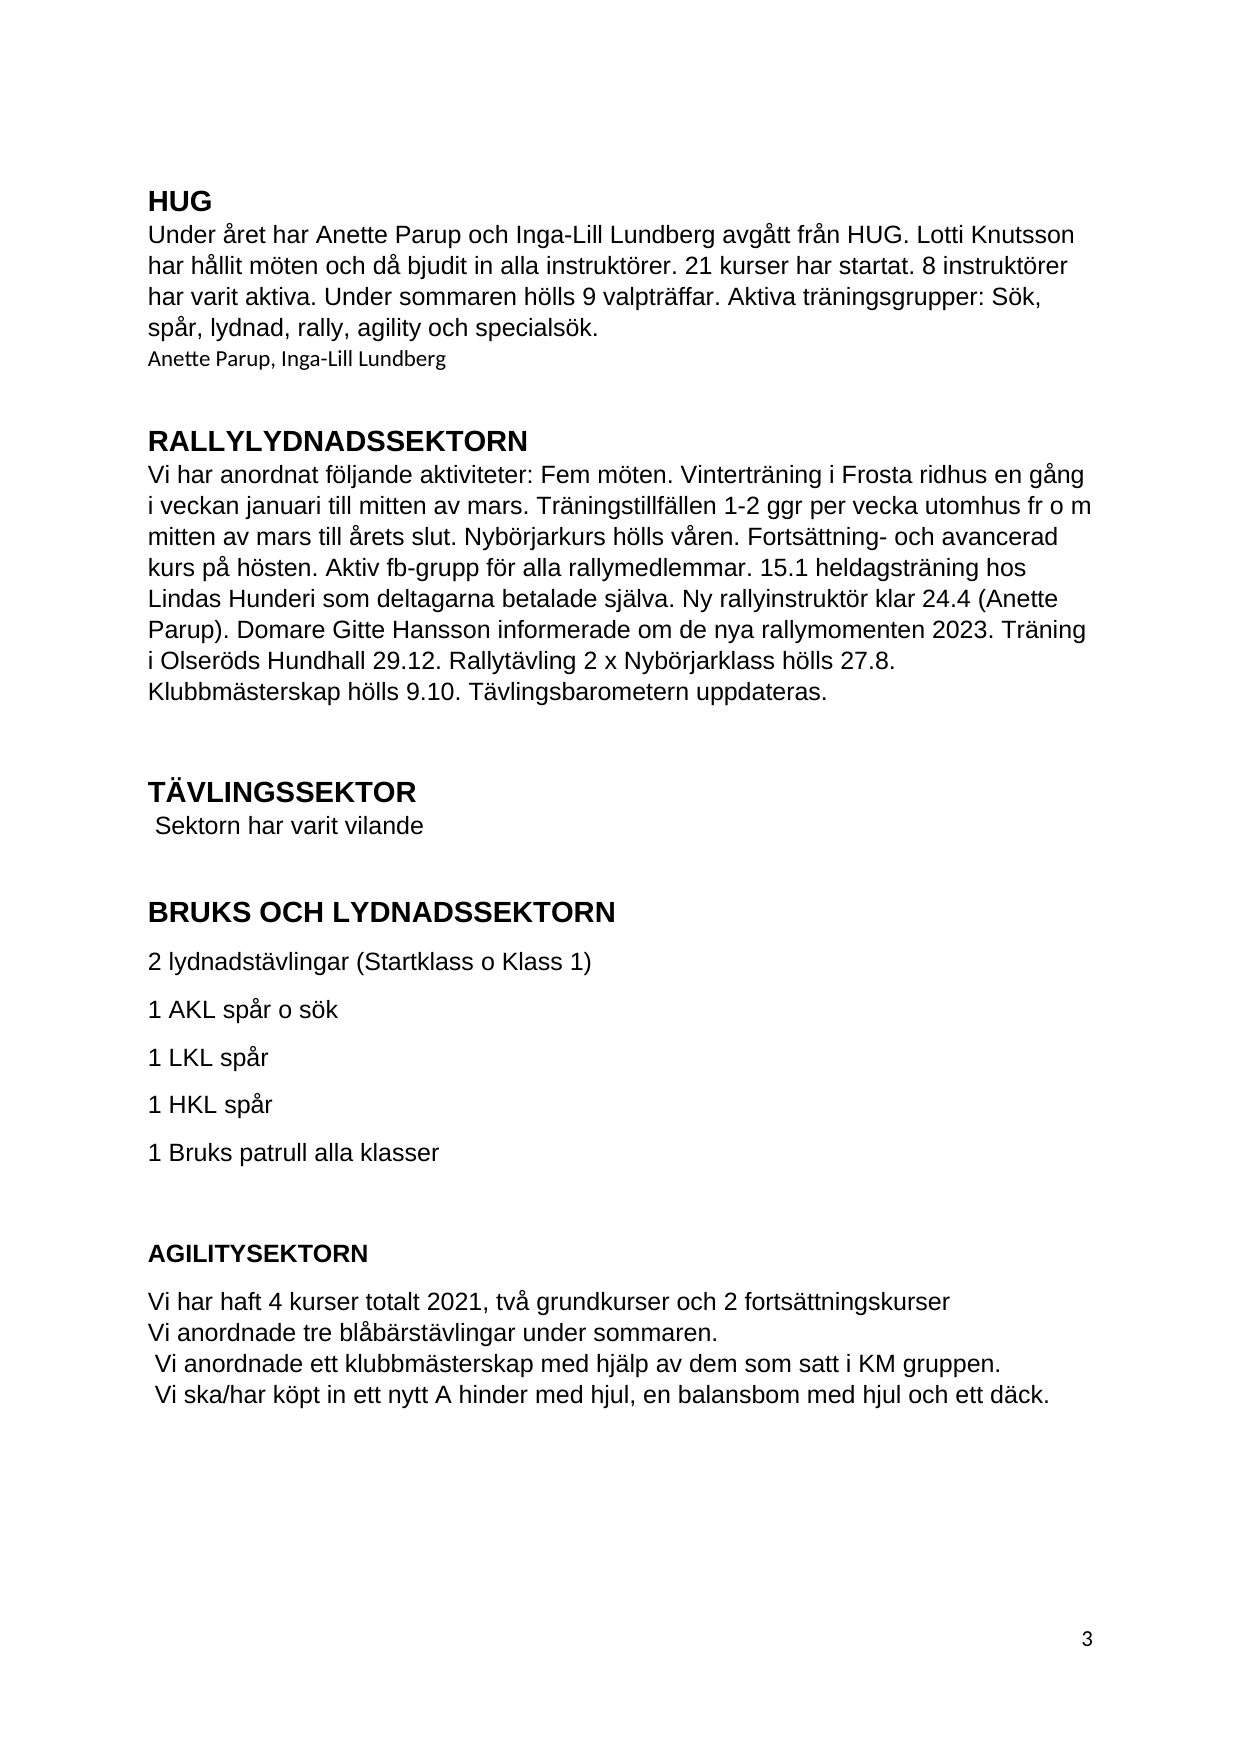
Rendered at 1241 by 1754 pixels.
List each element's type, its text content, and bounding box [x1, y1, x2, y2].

text Vi ska/har köpt in ett nytt A hinder med hjul, en balansbom med hjul och ett däck. [148, 1380, 1093, 1409]
text Under året har Anette Parup och Inga-Lill Lundberg avgått från HUG. Lotti Knutsson har hållit möten och då bjudit in alla instruktörer. 21 kurser har startat. 8 instruktörer har varit aktiva. Under sommaren hölls 9 valpträffar. Aktiva träningsgrupper: Sök, spår, lydnad, rally, agility och specialsök. [148, 220, 1093, 342]
text 1 LKL spår [148, 1043, 1093, 1072]
text Sektorn har varit vilande [148, 811, 1093, 839]
text BRUKS OCH LYDNADSSEKTORN [148, 894, 1093, 928]
text Vi anordnade ett klubbmästerskap med hjälp av dem som satt i KM gruppen. [148, 1349, 1093, 1378]
text Anette Parup, Inga-Lill Lundberg [148, 344, 1093, 372]
text 1 HKL spår [148, 1091, 1093, 1119]
text Vi har anordnat följande aktiviteter: Fem möten. Vinterträning i Frosta ridhus en gång i veckan januari till mitten av mars. Träningstillfällen 1-2 ggr per vecka utomhus fr o m mitten av mars till årets slut. Nybörjarkurs hölls våren. Fortsättning- och avancerad kurs på hösten. Aktiv fb-grupp för alla rallymedlemmar. 15.1 heldagsträning hos Lindas Hunderi som deltagarna betalade själva. Ny rallyinstruktör klar 24.4 (Anette Parup). Domare Gitte Hansson informerade om de nya rallymomenten 2023. Träning i Olseröds Hundhall 29.12. Rallytävling 2 x Nybörjarklass hölls 27.8. Klubbmästerskap hölls 9.10. Tävlingsbarometern uppdateras. [148, 460, 1093, 706]
text TÄVLINGSSEKTOR [148, 774, 1093, 808]
text HUG [148, 184, 1093, 217]
text 2 lydnadstävlingar (Startklass o Klass 1) [148, 947, 1093, 976]
text RALLYLYDNADSSEKTORN [148, 424, 1093, 457]
text 1 Bruks patrull alla klasser [148, 1138, 1093, 1167]
text Vi har haft 4 kurser totalt 2021, två grundkurser och 2 fortsättningskurser [148, 1287, 1093, 1316]
text AGILITYSEKTORN [148, 1239, 1093, 1268]
text Vi anordnade tre blåbärstävlingar under sommaren. [148, 1318, 1093, 1347]
text 1 AKL spår o sök [148, 995, 1093, 1024]
